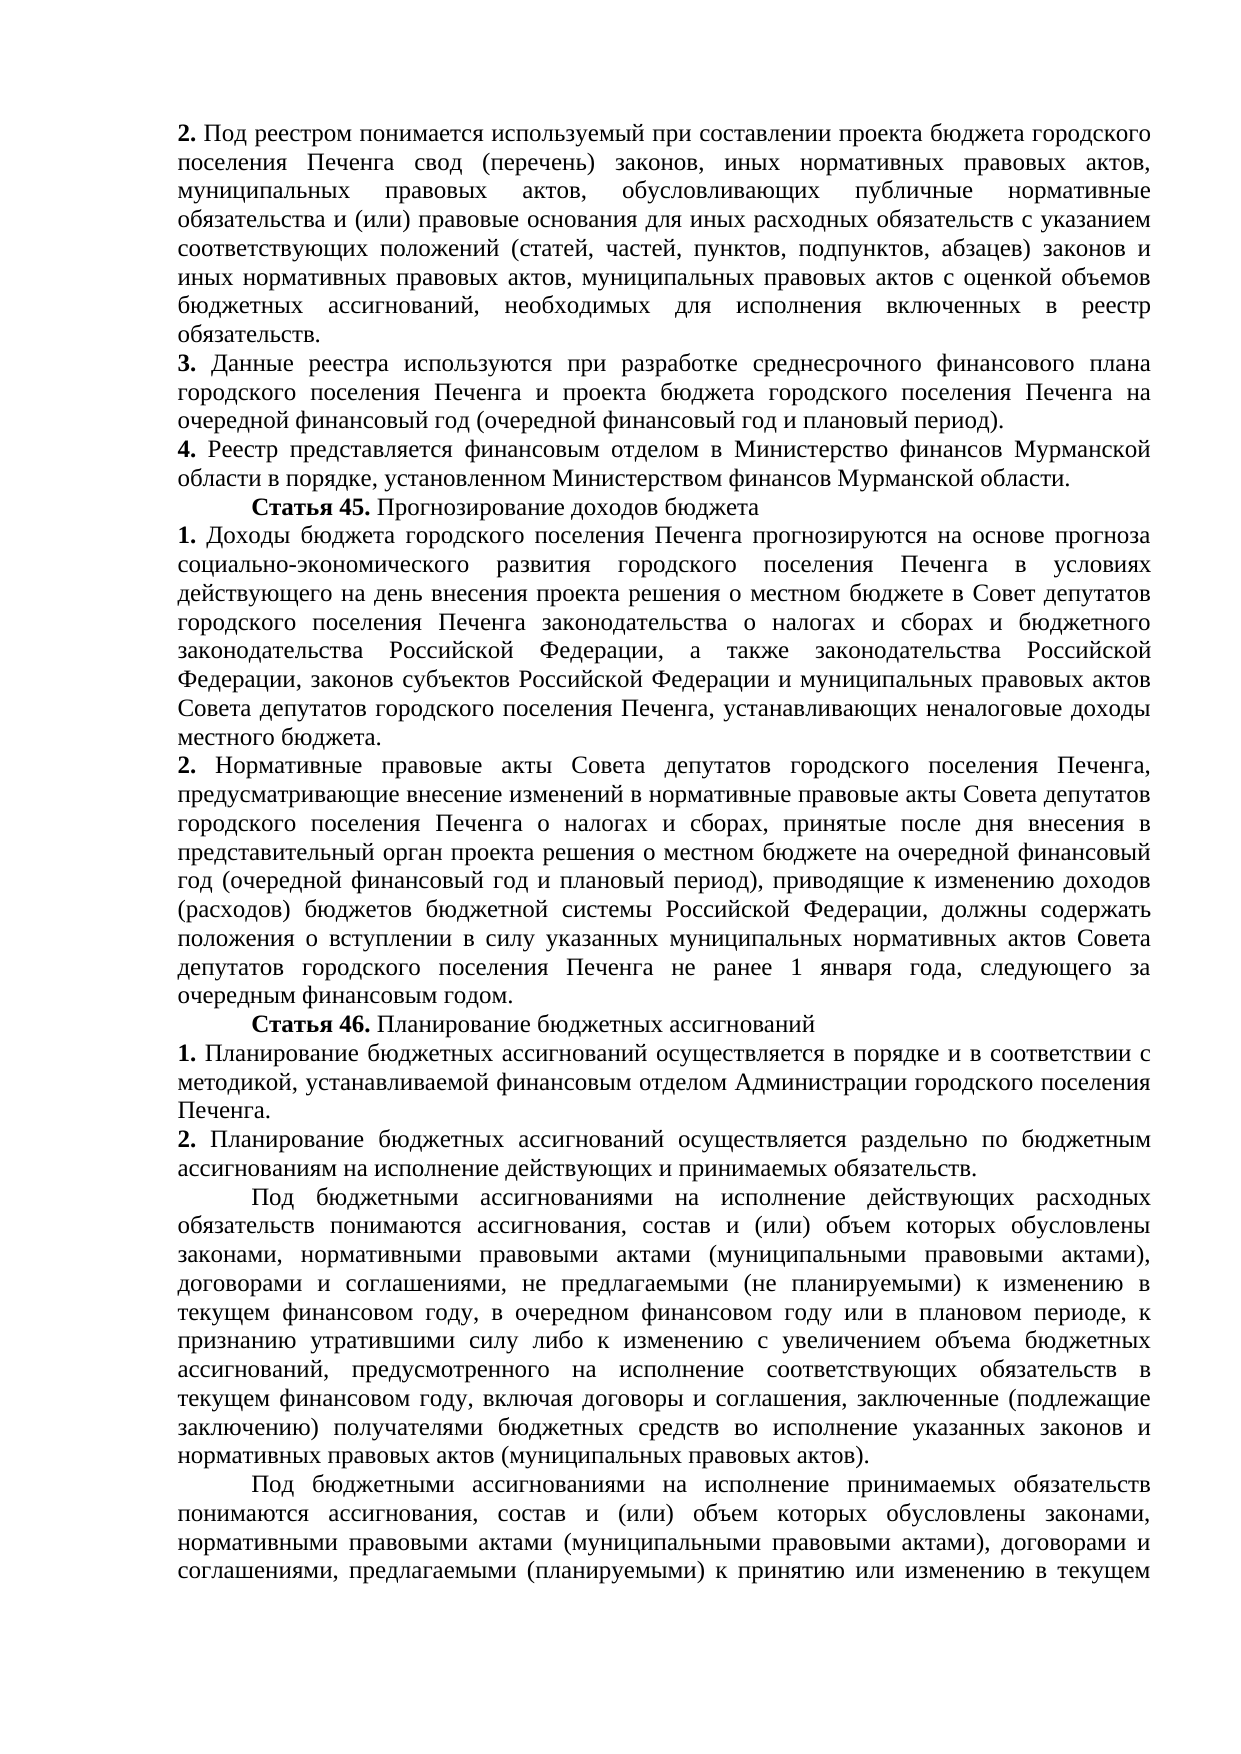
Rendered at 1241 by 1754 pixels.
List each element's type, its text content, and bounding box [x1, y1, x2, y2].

text 4. Реестр представляется финансовым отделом в Министерство финансов Мурманской области в порядке, установленном Министерством финансов Мурманской области. [177, 434, 1152, 492]
text Статья 46. Планирование бюджетных ассигнований [177, 1009, 1152, 1038]
text Под бюджетными ассигнованиями на исполнение действующих расходных обязательств понимаются ассигнования, состав и (или) объем которых обусловлены законами, нормативными правовыми актами (муниципальными правовыми актами), договорами и соглашениями, не предлагаемыми (не планируемыми) к изменению в текущем финансовом году, в очередном финансовом году или в плановом периоде, к признанию утратившими силу либо к изменению с увеличением объема бюджетных ассигнований, предусмотренного на исполнение соответствующих обязательств в текущем финансовом году, включая договоры и соглашения, заключенные (подлежащие заключению) получателями бюджетных средств во исполнение указанных законов и нормативных правовых актов (муниципальных правовых актов). [177, 1182, 1152, 1469]
text Статья 45. Прогнозирование доходов бюджета [177, 492, 1152, 521]
text 1. Планирование бюджетных ассигнований осуществляется в порядке и в соответствии с методикой, устанавливаемой финансовым отделом Администрации городского поселения Печенга. [177, 1038, 1152, 1124]
text 1. Доходы бюджета городского поселения Печенга прогнозируются на основе прогноза социально-экономического развития городского поселения Печенга в условиях действующего на день внесения проекта решения о местном бюджете в Совет депутатов городского поселения Печенга законодательства о налогах и сборах и бюджетного законодательства Российской Федерации, а также законодательства Российской Федерации, законов субъектов Российской Федерации и муниципальных правовых актов Совета депутатов городского поселения Печенга, устанавливающих неналоговые доходы местного бюджета. [177, 521, 1152, 751]
text 2. Под реестром понимается используемый при составлении проекта бюджета городского поселения Печенга свод (перечень) законов, иных нормативных правовых актов, муниципальных правовых актов, обусловливающих публичные нормативные обязательства и (или) правовые основания для иных расходных обязательств с указанием соответствующих положений (статей, частей, пунктов, подпунктов, абзацев) законов и иных нормативных правовых актов, муниципальных правовых актов с оценкой объемов бюджетных ассигнований, необходимых для исполнения включенных в реестр обязательств. [177, 118, 1152, 348]
text 3. Данные реестра используются при разработке среднесрочного финансового плана городского поселения Печенга и проекта бюджета городского поселения Печенга на очередной финансовый год (очередной финансовый год и плановый период). [177, 348, 1152, 434]
text 2. Нормативные правовые акты Совета депутатов городского поселения Печенга, предусматривающие внесение изменений в нормативные правовые акты Совета депутатов городского поселения Печенга о налогах и сборах, принятые после дня внесения в представительный орган проекта решения о местном бюджете на очередной финансовый год (очередной финансовый год и плановый период), приводящие к изменению доходов (расходов) бюджетов бюджетной системы Российской Федерации, должны содержать положения о вступлении в силу указанных муниципальных нормативных актов Совета депутатов городского поселения Печенга не ранее 1 января года, следующего за очередным финансовым годом. [177, 751, 1152, 1009]
text 2. Планирование бюджетных ассигнований осуществляется раздельно по бюджетным ассигнованиям на исполнение действующих и принимаемых обязательств. [177, 1124, 1152, 1182]
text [177, 1469, 1152, 1584]
